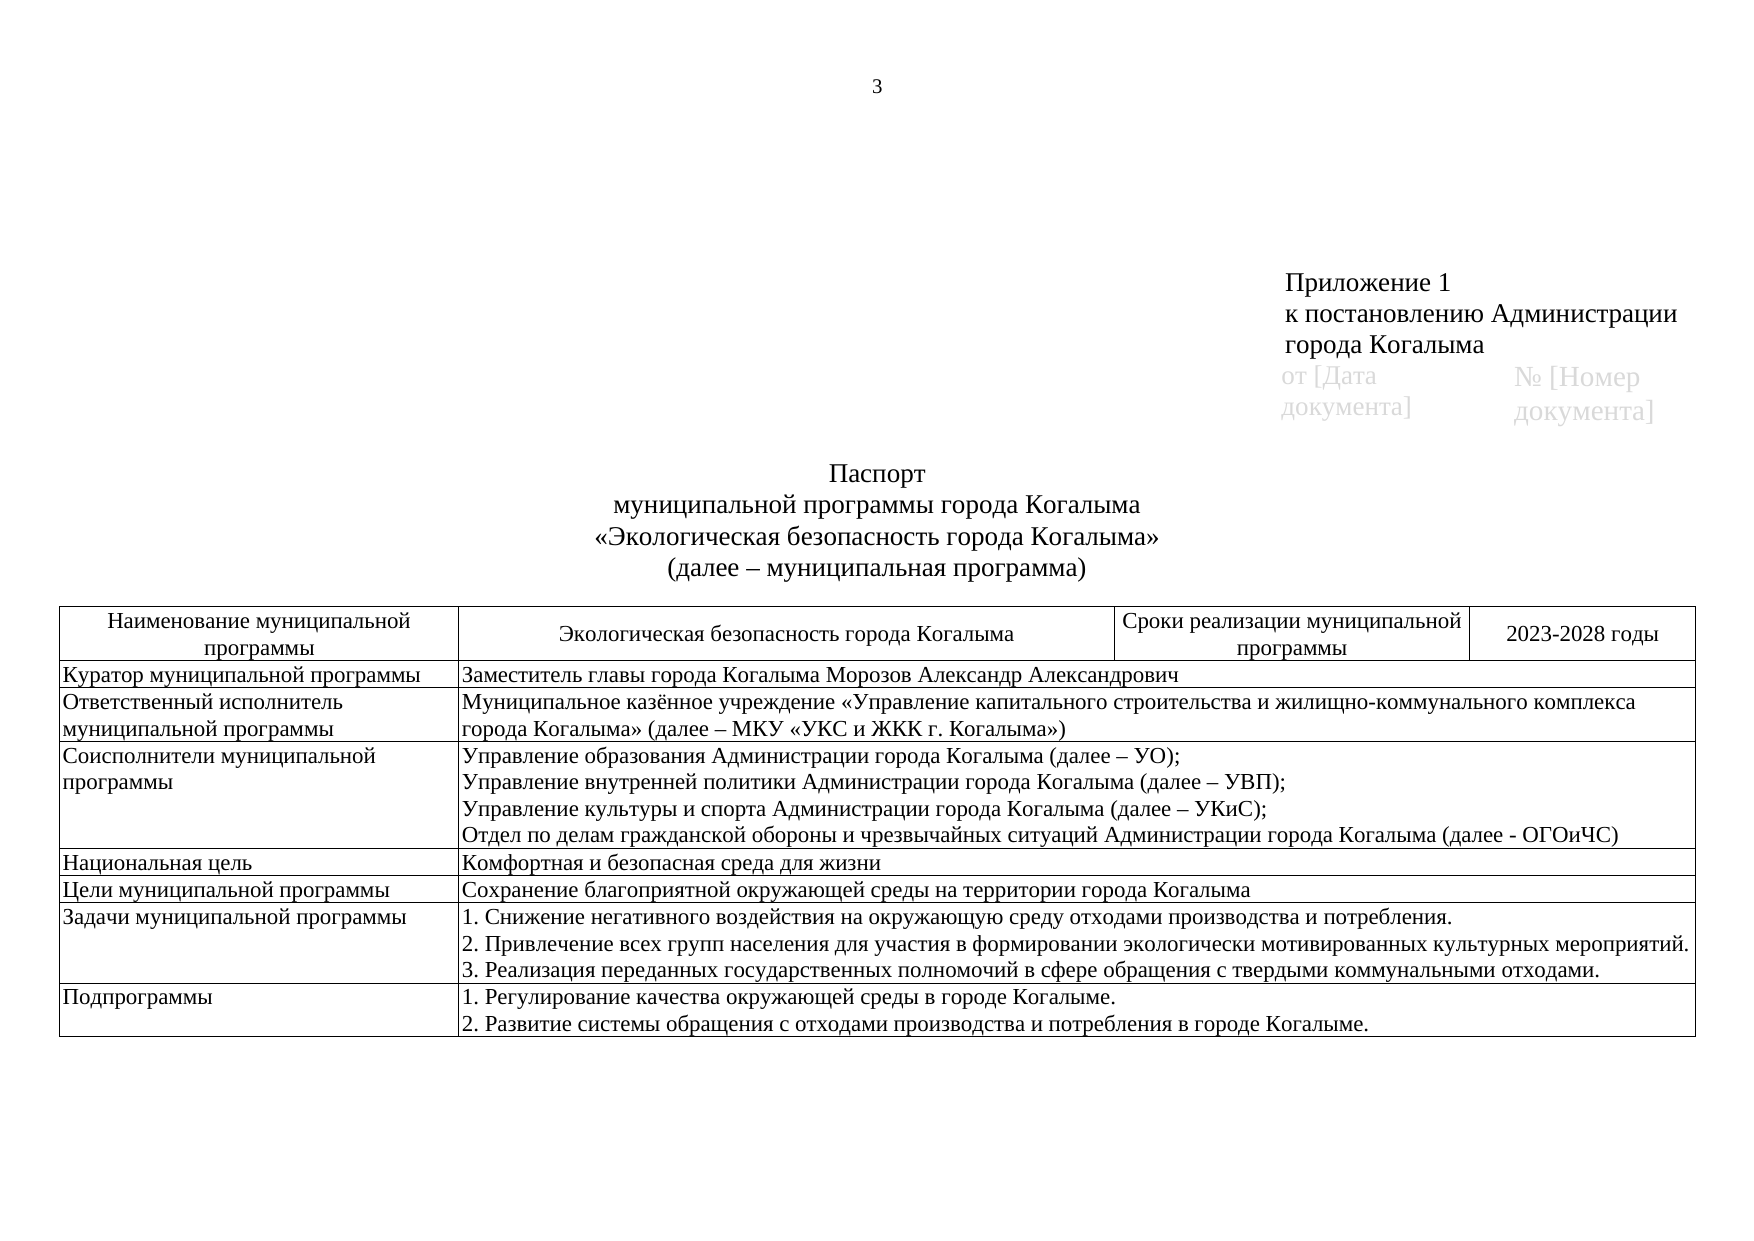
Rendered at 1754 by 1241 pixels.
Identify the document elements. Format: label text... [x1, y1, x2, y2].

table_cell Цели муниципальной программы [60, 876, 458, 902]
table_cell Управление образования Администрации города Когалыма (далее – УО); Управление внутренней политики Администрации города Когалыма (далее – УВП); Управление культуры и спорта Администрации города Когалыма (далее – УКиС); Отдел по делам гражданской обороны и чрезвычайных ситуаций Администрации города Когалыма (далее - ОГОиЧС) [459, 742, 1695, 847]
table_cell Сохранение благоприятной окружающей среды на территории города Когалыма [459, 876, 1695, 902]
table_header 2023-2028 годы [1470, 607, 1695, 660]
table_header от [Дата документа] [1270, 359, 1503, 426]
text Приложение 1 [1285, 266, 1695, 297]
table_cell Ответственный исполнитель муниципальной программы [60, 688, 458, 741]
table_cell Муниципальное казённое учреждение «Управление капитального строительства и жилищно-коммунального комплекса города Когалыма» (далее – МКУ «УКС и ЖКК г. Когалыма») [459, 688, 1695, 741]
table_cell Подпрограммы [60, 984, 458, 1036]
table_header Наименование муниципальной программы [60, 607, 458, 660]
table_header Сроки реализации муниципальной программы [1115, 607, 1469, 660]
table_header № [Номер документа] [1503, 359, 1713, 426]
table_cell Задачи муниципальной программы [60, 903, 458, 982]
table_cell 1. Снижение негативного воздействия на окружающую среду отходами производства и потребления. 2. Привлечение всех групп населения для участия в формировании экологически мотивированных культурных мероприятий. 3. Реализация переданных государственных полномочий в сфере обращения с твердыми коммунальными отходами. [459, 903, 1695, 982]
text муниципальной программы города Когалыма [59, 489, 1695, 520]
table_cell Заместитель главы города Когалыма Морозов Александр Александрович [459, 661, 1695, 687]
table_cell Куратор муниципальной программы [60, 661, 458, 687]
text города Когалыма [1285, 328, 1695, 359]
table_header Экологическая безопасность города Когалыма [459, 607, 1114, 660]
text «Экологическая безопасность города Когалыма» [59, 520, 1695, 551]
text к постановлению Администрации [1285, 297, 1695, 328]
table_cell 1. Регулирование качества окружающей среды в городе Когалыме. 2. Развитие системы обращения с отходами производства и потребления в городе Когалыме. [459, 984, 1695, 1036]
table_cell Соисполнители муниципальной программы [60, 742, 458, 847]
table_cell Комфортная и безопасная среда для жизни [459, 849, 1695, 875]
text Паспорт [59, 457, 1695, 489]
table_cell Национальная цель [60, 849, 458, 875]
text (далее – муниципальная программа) [59, 551, 1695, 582]
